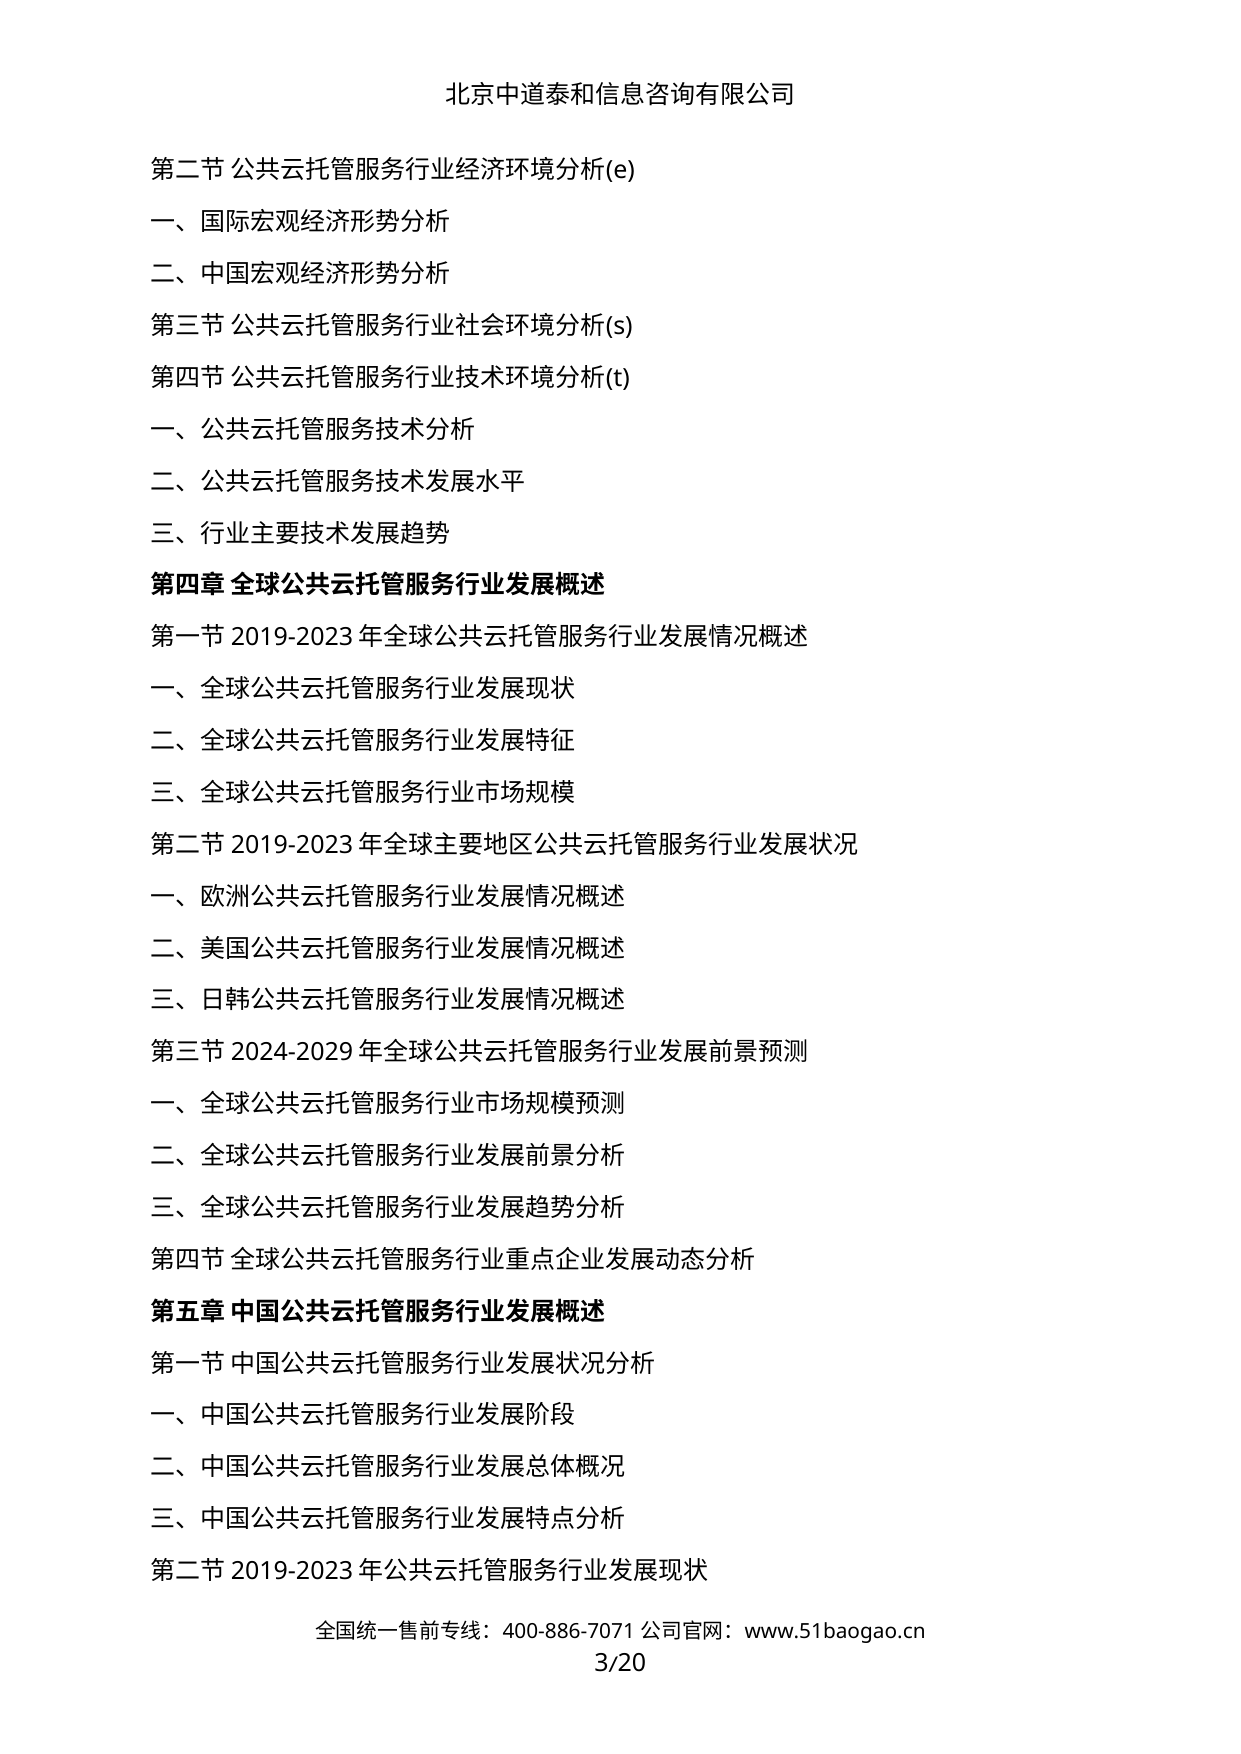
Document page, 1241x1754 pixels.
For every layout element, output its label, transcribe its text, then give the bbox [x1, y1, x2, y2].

text 二、中国宏观经济形势分析 [150, 254, 1090, 290]
text 第二节 公共云托管服务行业经济环境分析(e) [150, 150, 1090, 186]
text 三、日韩公共云托管服务行业发展情况概述 [150, 980, 1090, 1016]
text 一、欧洲公共云托管服务行业发展情况概述 [150, 876, 1090, 912]
text 第一节 中国公共云托管服务行业发展状况分析 [150, 1343, 1090, 1379]
text 二、全球公共云托管服务行业发展前景分析 [150, 1136, 1090, 1172]
text 一、全球公共云托管服务行业发展现状 [150, 669, 1090, 705]
text 三、全球公共云托管服务行业发展趋势分析 [150, 1187, 1090, 1224]
text 第五章 中国公共云托管服务行业发展概述 [150, 1291, 1090, 1327]
text 第三节 2024-2029年全球公共云托管服务行业发展前景预测 [150, 1032, 1090, 1068]
text 第二节 2019-2023年公共云托管服务行业发展现状 [150, 1551, 1090, 1587]
text 三、中国公共云托管服务行业发展特点分析 [150, 1499, 1090, 1535]
text 第二节 2019-2023年全球主要地区公共云托管服务行业发展状况 [150, 824, 1090, 861]
text 一、国际宏观经济形势分析 [150, 202, 1090, 238]
text 一、中国公共云托管服务行业发展阶段 [150, 1395, 1090, 1431]
text 第三节 公共云托管服务行业社会环境分析(s) [150, 306, 1090, 342]
text 二、全球公共云托管服务行业发展特征 [150, 721, 1090, 757]
text 二、中国公共云托管服务行业发展总体概况 [150, 1447, 1090, 1483]
text 第一节 2019-2023年全球公共云托管服务行业发展情况概述 [150, 617, 1090, 653]
text 第四节 全球公共云托管服务行业重点企业发展动态分析 [150, 1239, 1090, 1276]
text 二、公共云托管服务技术发展水平 [150, 461, 1090, 497]
text 第四节 公共云托管服务行业技术环境分析(t) [150, 357, 1090, 394]
text 三、行业主要技术发展趋势 [150, 513, 1090, 549]
text 三、全球公共云托管服务行业市场规模 [150, 772, 1090, 809]
text 一、全球公共云托管服务行业市场规模预测 [150, 1084, 1090, 1120]
text 第四章 全球公共云托管服务行业发展概述 [150, 565, 1090, 601]
text 一、公共云托管服务技术分析 [150, 409, 1090, 446]
text 二、美国公共云托管服务行业发展情况概述 [150, 928, 1090, 964]
